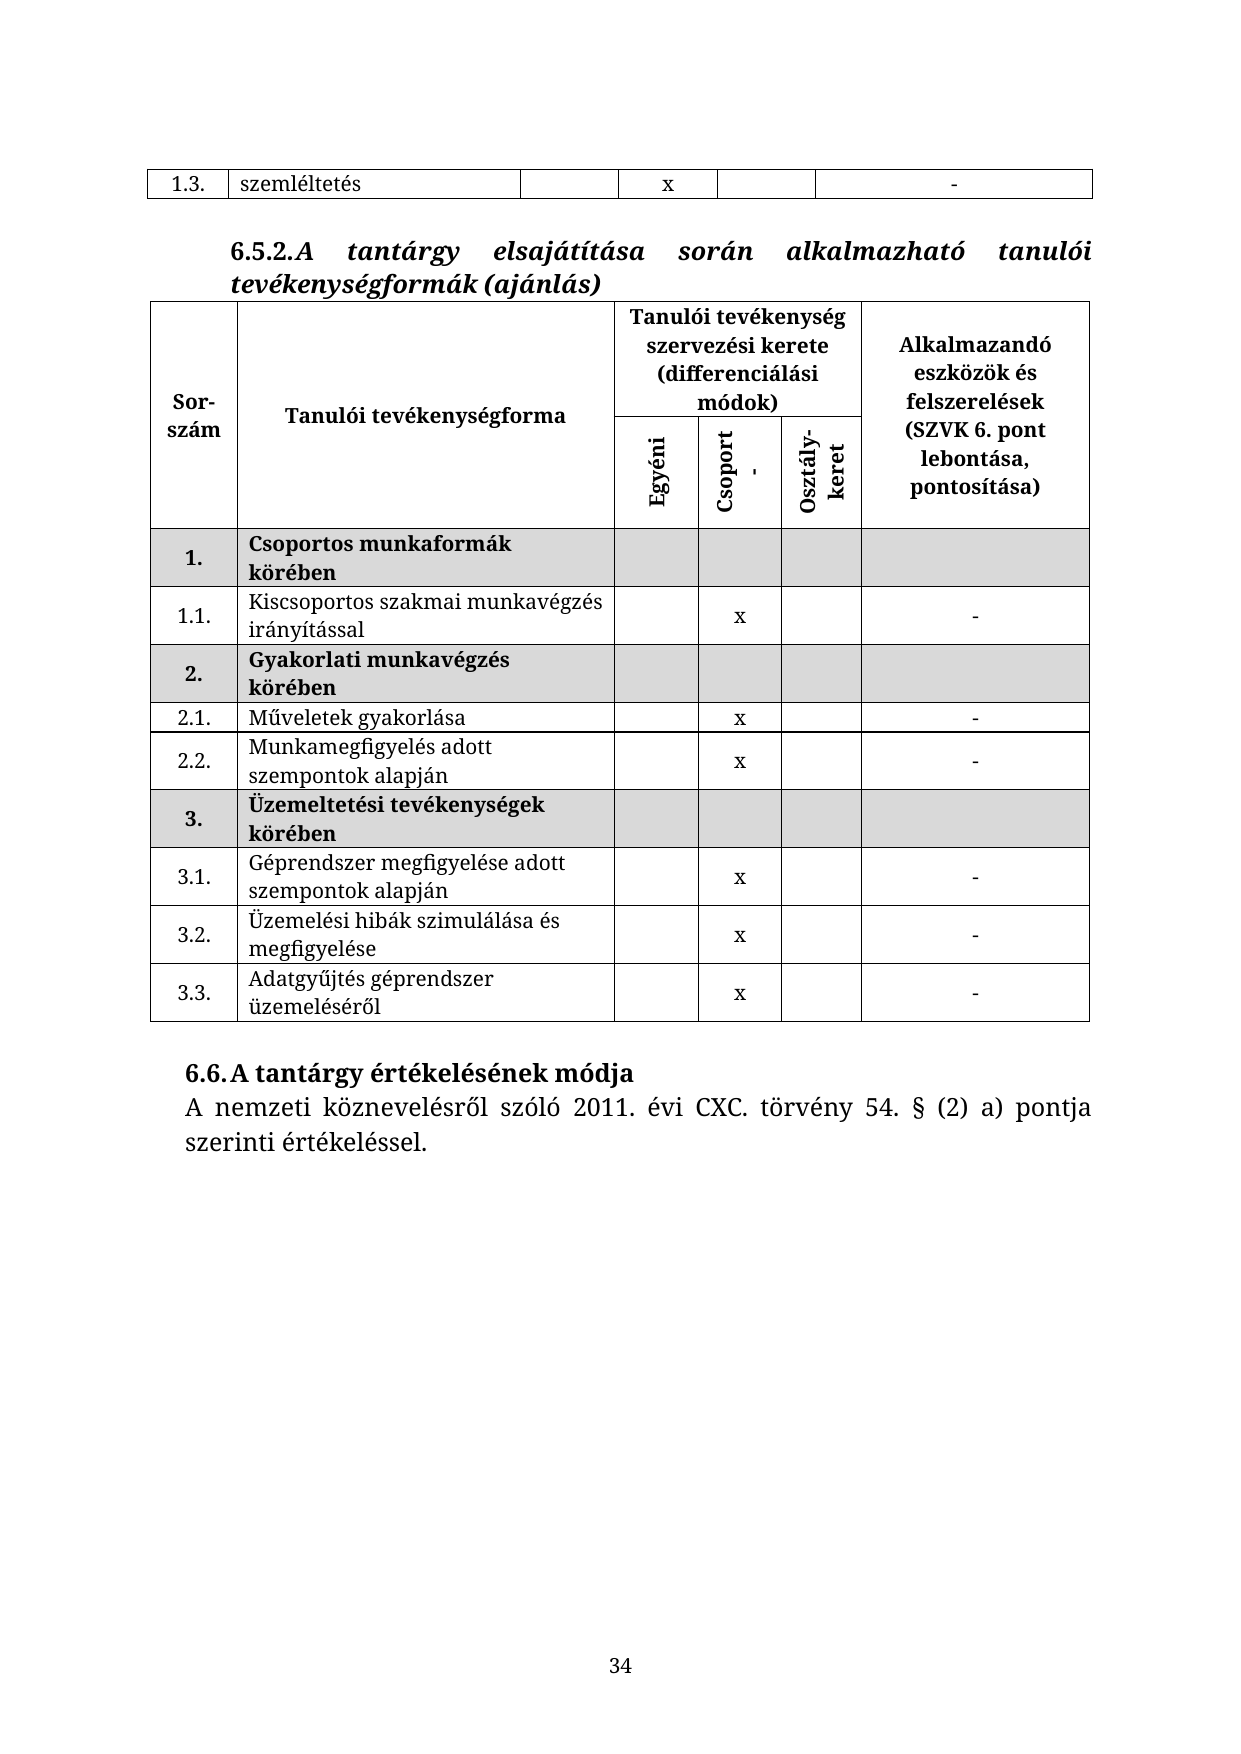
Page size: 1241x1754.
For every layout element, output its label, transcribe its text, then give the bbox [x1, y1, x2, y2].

table_cell [615, 529, 698, 586]
table_cell Üzemeltetési tevékenységek körében [238, 790, 614, 847]
table_cell 3.2. [151, 906, 237, 963]
table_cell Kiscsoportos szakmai munkavégzés irányítással [238, 587, 614, 644]
table_cell Csoportos munkaformák körében [238, 529, 614, 586]
table_cell [782, 733, 861, 789]
table_cell [615, 906, 698, 963]
table_cell 3.1. [151, 848, 237, 905]
table_cell x [699, 906, 781, 963]
table_cell - [862, 964, 1089, 1021]
table_cell [615, 587, 698, 644]
table_cell [862, 645, 1089, 702]
table_cell [782, 848, 861, 905]
table_cell [782, 529, 861, 586]
table_cell Műveletek gyakorlása [238, 703, 614, 731]
table_cell [782, 587, 861, 644]
table_cell [782, 645, 861, 702]
table_cell Egyéni [615, 417, 698, 528]
table_cell [862, 790, 1089, 847]
table_cell 3.3. [151, 964, 237, 1021]
table_cell [862, 529, 1089, 586]
table_header Tanulói tevékenységforma [238, 302, 614, 528]
table_cell Üzemelési hibák szimulálása és megfigyelése [238, 906, 614, 963]
table_cell 3. [151, 790, 237, 847]
table_cell x [699, 733, 781, 789]
table_cell - [862, 733, 1089, 789]
text 6.5.2. A tantárgy elsajátítása során alkalmazható tanulói tevékenységformák (ajánlás) [230, 233, 1092, 301]
table_cell [615, 645, 698, 702]
table_cell Géprendszer megfigyelése adott szempontok alapján [238, 848, 614, 905]
table_header Sor-szám [151, 302, 237, 528]
table_header Alkalmazandó eszközök és felszerelések (SZVK 6. pont lebontása, pontosítása) [862, 302, 1089, 528]
text A nemzeti köznevelésről szóló 2011. évi CXC. törvény 54. § (2) a) pontja szerinti értékeléssel. [185, 1090, 1092, 1158]
table_cell [782, 906, 861, 963]
table_cell 2.1. [151, 703, 237, 731]
table_cell [782, 964, 861, 1021]
table_cell [699, 790, 781, 847]
table_cell [615, 964, 698, 1021]
table_header Tanulói tevékenység szervezési kerete (differenciálási módok) [615, 302, 861, 416]
table_cell - [862, 587, 1089, 644]
table_cell x [699, 587, 781, 644]
table_cell 2.2. [151, 733, 237, 789]
table_cell Munkamegfigyelés adott szempontok alapján [238, 733, 614, 789]
table_cell Csoport- bontás [699, 417, 781, 528]
table_cell szemléltetés [229, 170, 520, 198]
table_cell [615, 733, 698, 789]
list A tantárgy értékelésének módja [185, 1056, 1092, 1090]
table_cell [615, 790, 698, 847]
table_cell Gyakorlati munkavégzés körében [238, 645, 614, 702]
table_cell [699, 645, 781, 702]
table_cell [718, 170, 815, 198]
table_cell [782, 703, 861, 731]
table_cell x [699, 964, 781, 1021]
table_cell [699, 529, 781, 586]
table_cell x [699, 848, 781, 905]
table_cell 1.3. [148, 170, 228, 198]
table_cell [615, 703, 698, 731]
table_cell 2. [151, 645, 237, 702]
table_cell [782, 790, 861, 847]
table_cell x [699, 703, 781, 731]
table_cell Osztály- keret [782, 417, 861, 528]
table_cell - [862, 906, 1089, 963]
table_cell - [816, 170, 1092, 198]
table_cell - [862, 848, 1089, 905]
table_cell 1. [151, 529, 237, 586]
table_cell [521, 170, 618, 198]
table_cell 1.1. [151, 587, 237, 644]
table_cell Adatgyűjtés géprendszer üzemeléséről [238, 964, 614, 1021]
table_cell - [862, 703, 1089, 731]
table_cell [615, 848, 698, 905]
table_cell x [619, 170, 717, 198]
